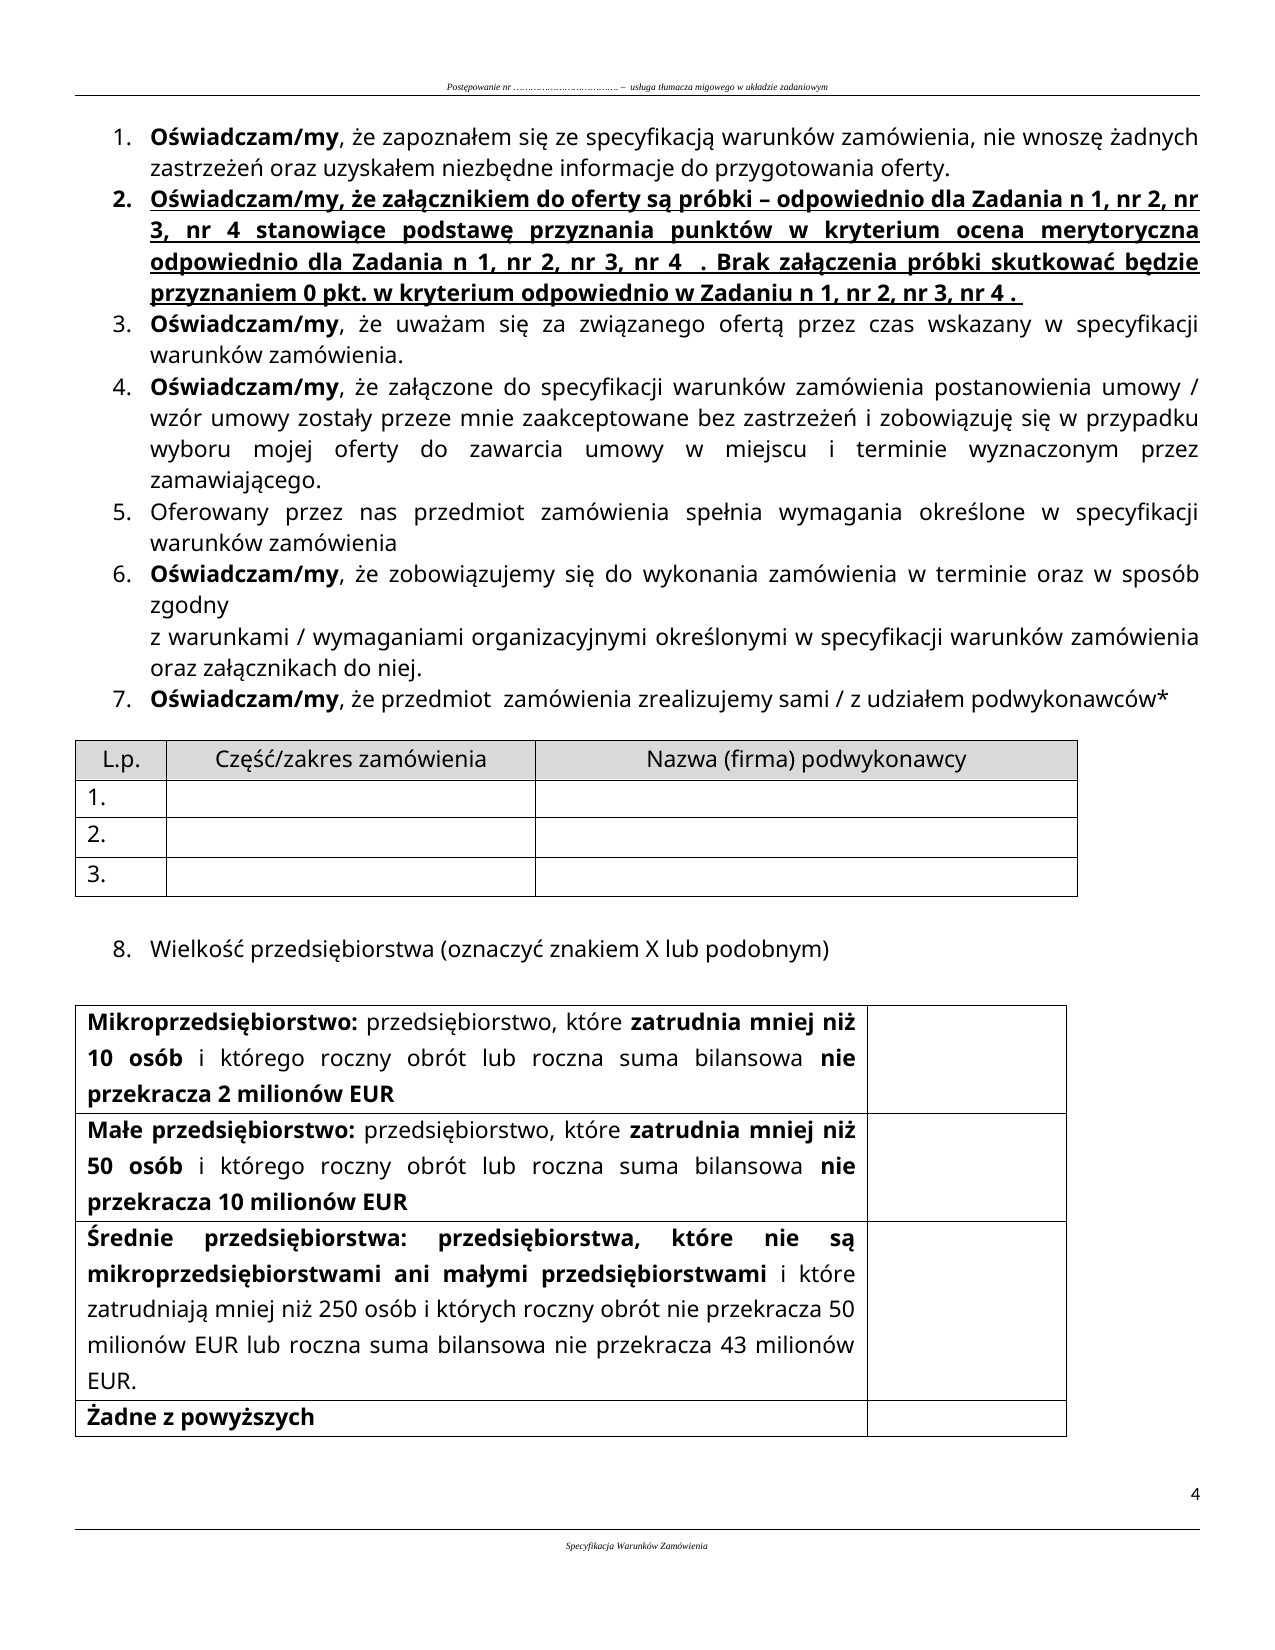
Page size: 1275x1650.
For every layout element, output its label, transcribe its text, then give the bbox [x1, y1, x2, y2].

list Oświadczam/my, że przedmiot zamówienia zrealizujemy sami / z udziałem podwykonawców* [112, 683, 1200, 714]
table_header [868, 1006, 1066, 1113]
table_cell [536, 858, 1077, 896]
table_cell [167, 781, 535, 817]
table_cell [868, 1401, 1066, 1436]
table_cell [868, 1114, 1066, 1221]
table_cell [167, 818, 535, 857]
table_header Część/zakres zamówienia [167, 741, 535, 779]
table_cell [167, 858, 535, 896]
list Oświadczam/my, że załączone do specyfikacji warunków zamówienia postanowienia umowy / wzór umowy zostały przeze mnie zaakceptowane bez zastrzeżeń i zobowiązuję się w przypadku wyboru mojej oferty do zawarcia umowy w miejscu i terminie wyznaczonym przez zamawiającego. [112, 371, 1200, 496]
table_header Mikroprzedsiębiorstwo: przedsiębiorstwo, które zatrudnia mniej niż 10 osób i którego roczny obrót lub roczna suma bilansowa nie przekracza 2 milionów EUR [76, 1006, 867, 1113]
table_cell Średnie przedsiębiorstwa: przedsiębiorstwa, które nie są mikroprzedsiębiorstwami ani małymi przedsiębiorstwami i które zatrudniają mniej niż 250 osób i których roczny obrót nie przekracza 50 milionów EUR lub roczna suma bilansowa nie przekracza 43 milionów EUR. [76, 1222, 867, 1400]
list Oświadczam/my, że uważam się za związanego ofertą przez czas wskazany w specyfikacji warunków zamówienia. [112, 308, 1200, 371]
table_cell Żadne z powyższych [76, 1401, 867, 1436]
table_cell 3. [76, 858, 166, 896]
table_cell 1. [76, 781, 166, 817]
table_cell 2. [76, 818, 166, 857]
table_cell [868, 1222, 1066, 1400]
list Oferowany przez nas przedmiot zamówienia spełnia wymagania określone w specyfikacji warunków zamówienia [112, 496, 1200, 558]
list Oświadczam/my, że załącznikiem do oferty są próbki – odpowiednio dla Zadania n 1, nr 2, nr 3, nr 4 stanowiące podstawę przyznania punktów w kryterium ocena merytoryczna odpowiednio dla Zadania n 1, nr 2, nr 3, nr 4 . Brak załączenia próbki skutkować będzie przyznaniem 0 pkt. w kryterium odpowiednio w Zadaniu n 1, nr 2, nr 3, nr 4 . [112, 183, 1200, 308]
list Oświadczam/my, że zapoznałem się ze specyfikacją warunków zamówienia, nie wnoszę żadnych zastrzeżeń oraz uzyskałem niezbędne informacje do przygotowania oferty. [112, 121, 1200, 183]
table_header Nazwa (firma) podwykonawcy [536, 741, 1077, 779]
list Oświadczam/my, że zobowiązujemy się do wykonania zamówienia w terminie oraz w sposób zgodny z warunkami / wymaganiami organizacyjnymi określonymi w specyfikacji warunków zamówienia oraz załącznikach do niej. [112, 558, 1200, 683]
table_cell [536, 781, 1077, 817]
list Wielkość przedsiębiorstwa (oznaczyć znakiem X lub podobnym) [112, 933, 1200, 964]
table_cell [536, 818, 1077, 857]
table_header L.p. [76, 741, 166, 779]
table_cell Małe przedsiębiorstwo: przedsiębiorstwo, które zatrudnia mniej niż 50 osób i którego roczny obrót lub roczna suma bilansowa nie przekracza 10 milionów EUR [76, 1114, 867, 1221]
